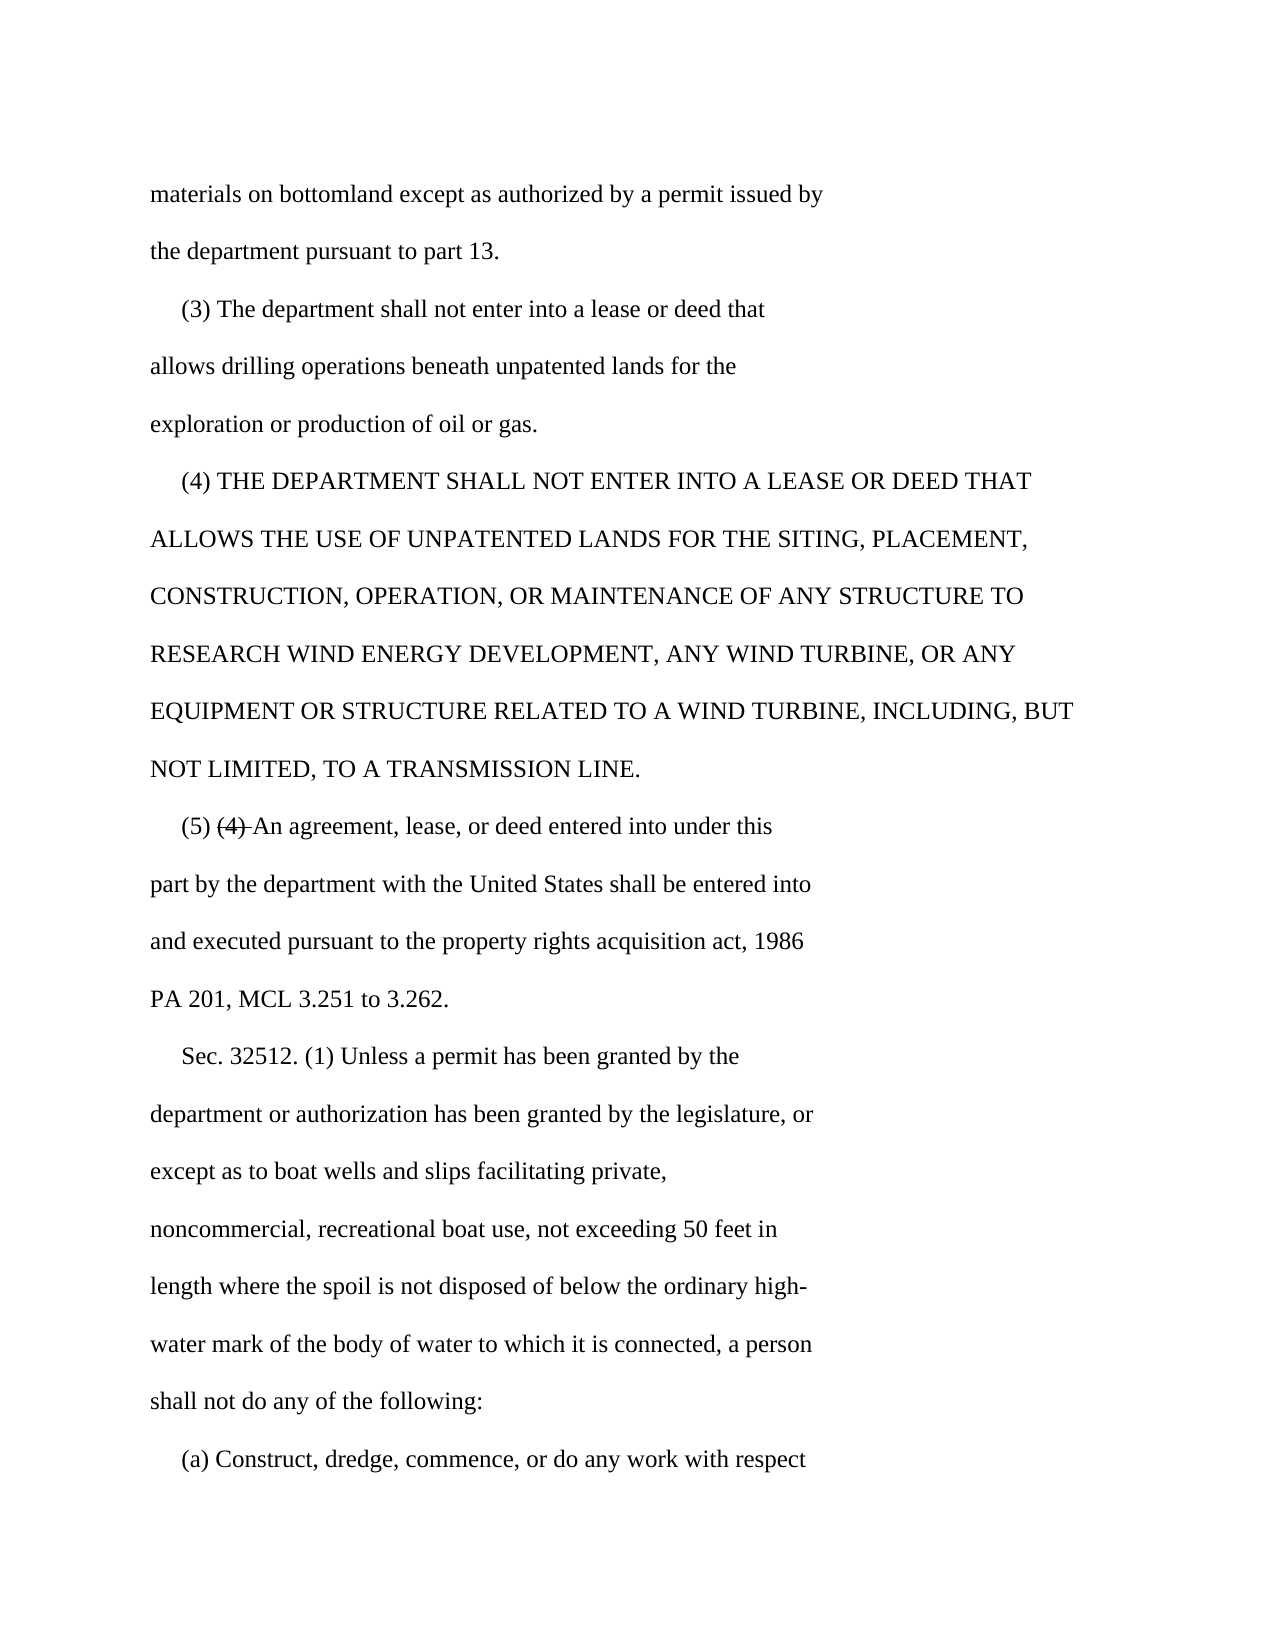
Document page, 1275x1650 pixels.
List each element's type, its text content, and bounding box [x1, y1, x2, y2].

text shall not do any of the following: [150, 1386, 1125, 1415]
text exploration or production of oil or gas. [150, 409, 1125, 437]
text water mark of the body of water to which it is connected, a person [150, 1329, 1125, 1357]
text equipment or structure related to a wind turbine, including, but [150, 696, 1125, 725]
text not limited, to a transmission line. [150, 754, 1125, 782]
text and executed pursuant to the property rights acquisition act, 1986 [150, 926, 1125, 955]
text allows drilling operations beneath unpatented lands for the [150, 351, 1125, 380]
text (5) (4) An agreement, lease, or deed entered into under this [150, 811, 1125, 840]
text part by the department with the United States shall be entered into [150, 869, 1125, 897]
text materials on bottomland except as authorized by a permit issued by [150, 179, 1125, 207]
text department or authorization has been granted by the legislature, or [150, 1099, 1125, 1127]
text the department pursuant to part 13. [150, 236, 1125, 265]
text research wind energy development, any wind turbine, or any [150, 639, 1125, 667]
text allows the use of unpatented lands for the siting, placement, [150, 524, 1125, 552]
text construction, operation, or maintenance of any structure to [150, 581, 1125, 610]
text except as to boat wells and slips facilitating private, [150, 1156, 1125, 1185]
text (3) The department shall not enter into a lease or deed that [150, 294, 1125, 322]
text length where the spoil is not disposed of below the ordinary high- [150, 1271, 1125, 1300]
text (a) Construct, dredge, commence, or do any work with respect [150, 1444, 1125, 1472]
text PA 201, MCL 3.251 to 3.262. [150, 984, 1125, 1012]
text (4) The department shall not enter into a lease or deed that [150, 466, 1125, 495]
text Sec. 32512. (1) Unless a permit has been granted by the [150, 1041, 1125, 1070]
text noncommercial, recreational boat use, not exceeding 50 feet in [150, 1214, 1125, 1242]
